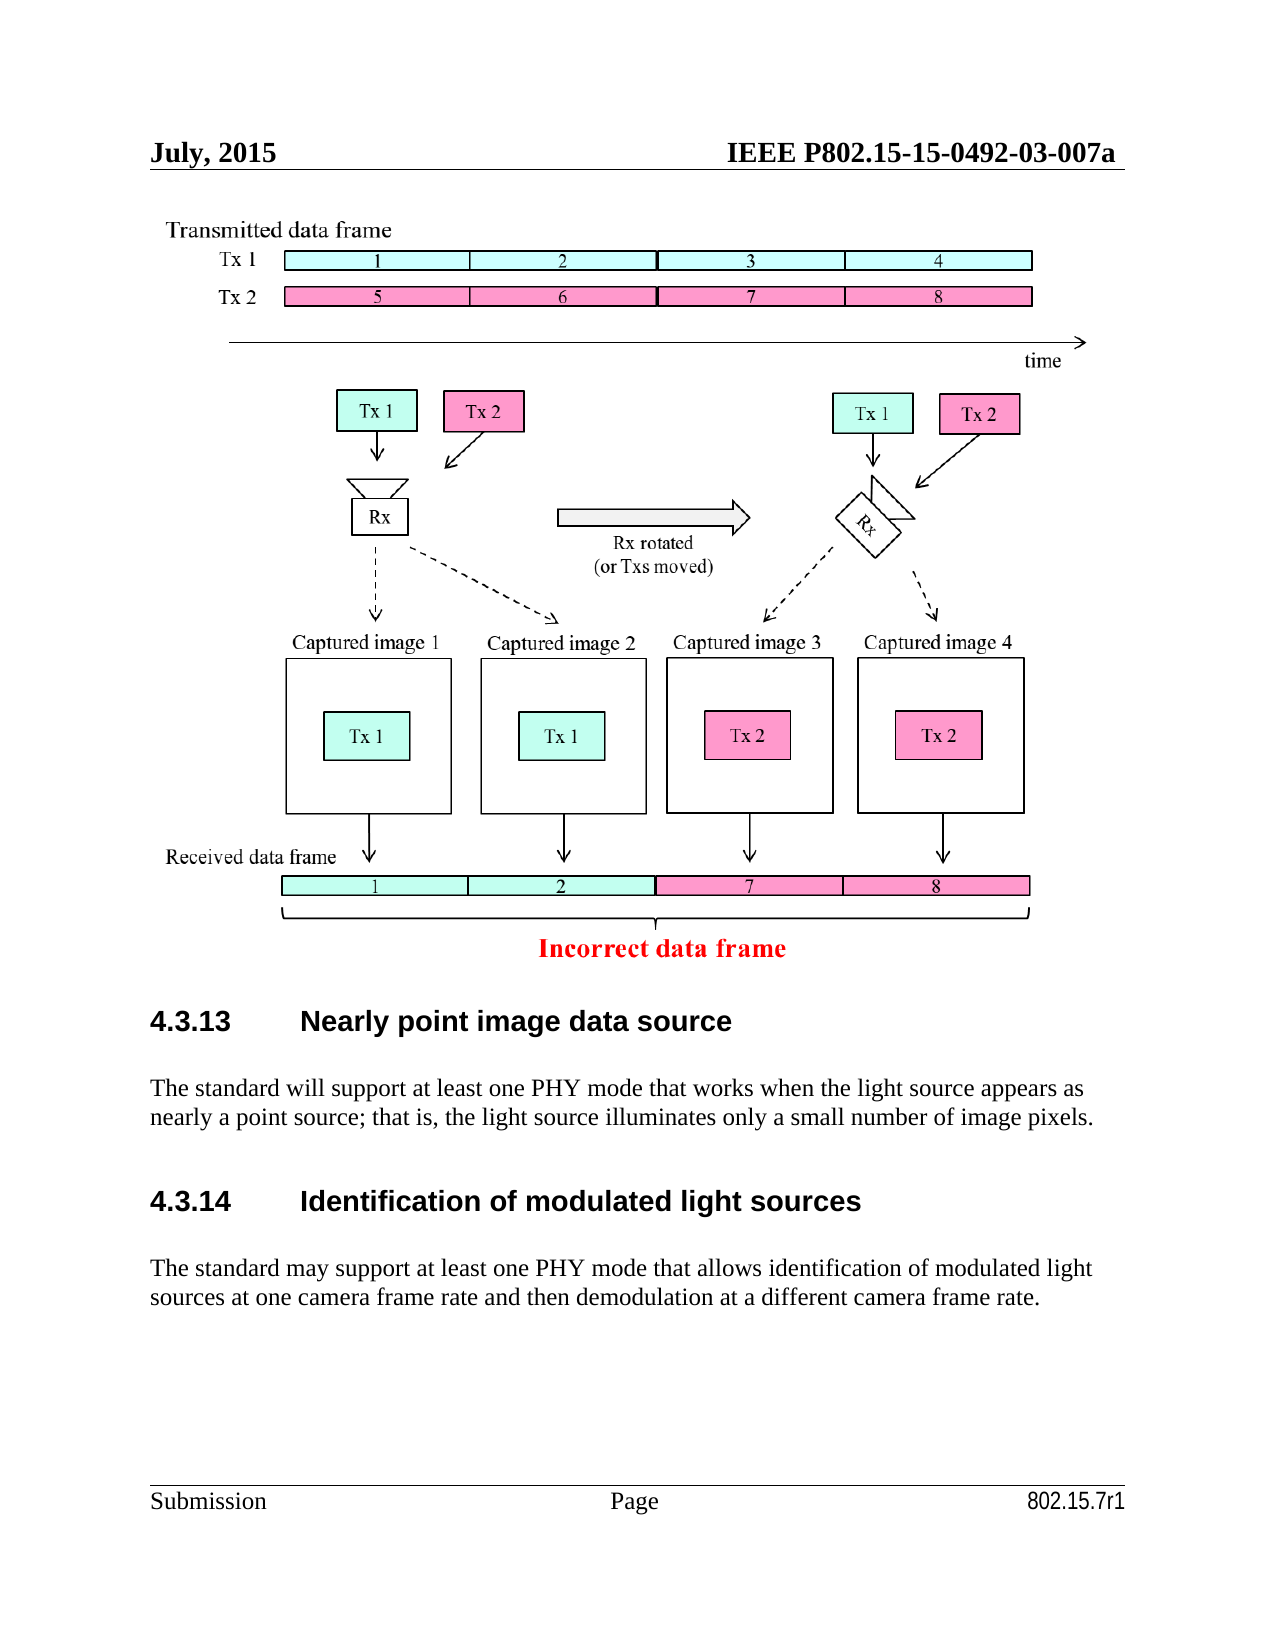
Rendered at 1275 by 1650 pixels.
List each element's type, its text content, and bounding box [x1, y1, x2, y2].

text The standard may support at least one PHY mode that allows identification of modulated light sources at one camera frame rate and then demodulation at a different camera frame rate. [150, 1253, 1125, 1310]
picture [150, 207, 1125, 980]
subtitle Identification of modulated light sources [150, 1184, 1125, 1218]
subtitle Nearly point image data source [150, 1004, 1125, 1038]
text The standard will support at least one PHY mode that works when the light source appears as nearly a point source; that is, the light source illuminates only a small number of image pixels. [150, 1073, 1125, 1131]
